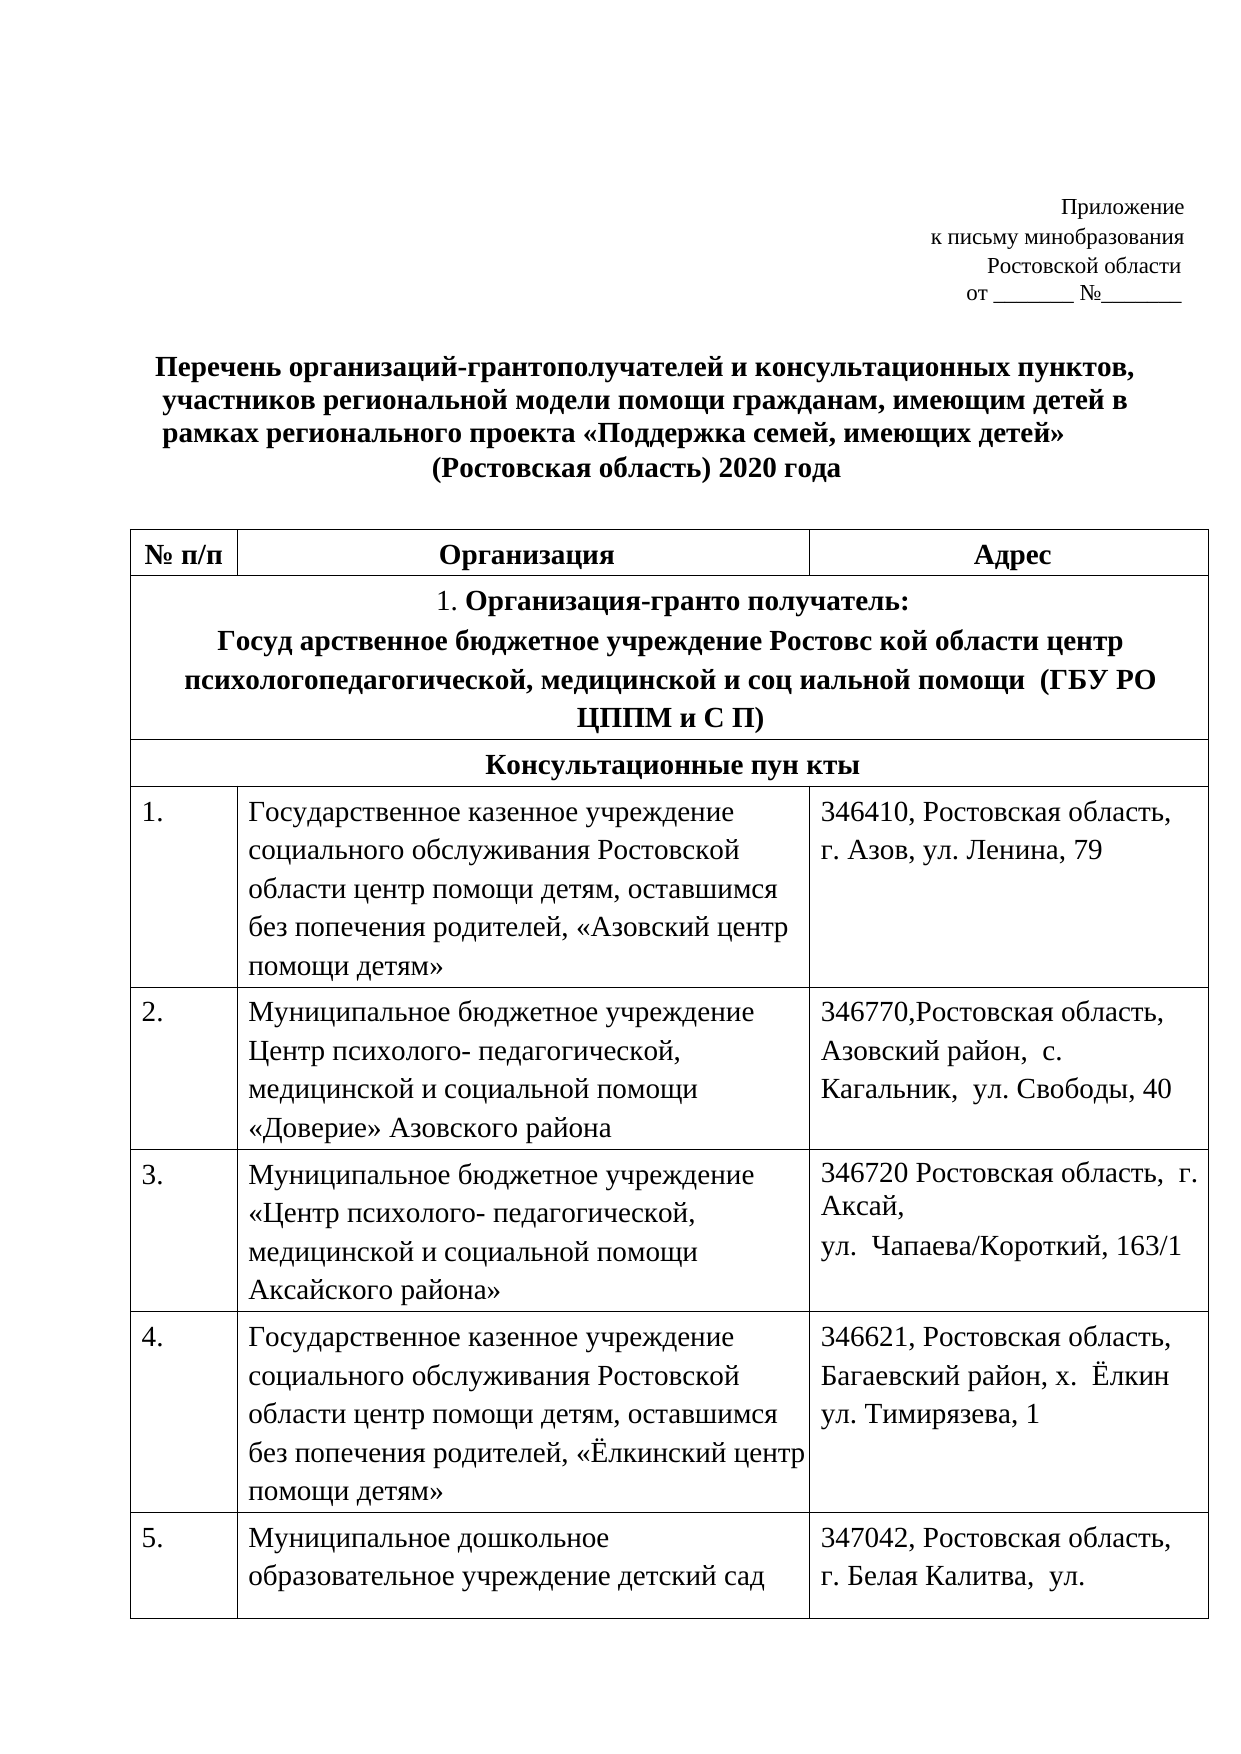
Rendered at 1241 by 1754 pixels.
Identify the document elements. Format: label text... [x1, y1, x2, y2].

table_cell Муниципальное бюджетное учреждение «Центр психолого- педагогической, медицинской и социальной помощи Аксайского района» [238, 1150, 809, 1311]
table_cell 346410, Ростовская область, г. Азов, ул. Ленина, 79 [810, 787, 1208, 986]
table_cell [810, 1513, 1208, 1617]
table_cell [238, 1513, 809, 1617]
table_cell 1. Организация-гранто получатель: Госуд арственное бюджетное учреждение Ростовс кой области центр психологопедагогической, медицинской и соц иальной помощи (ГБУ РО ЦППМ и С П) [131, 576, 1208, 739]
table_cell Консультационные пун кты [131, 740, 1208, 786]
table_header Адрес [810, 530, 1208, 575]
table_cell 5. [131, 1513, 237, 1617]
table_cell 346770,Ростовская область, Азовский район, с. Кагальник, ул. Свободы, 40 [810, 988, 1208, 1149]
table_cell Государственное казенное учреждение социального обслуживания Ростовской области центр помощи детям, оставшимся без попечения родителей, «Азовский центр помощи детям» [238, 787, 809, 986]
table_cell Муниципальное бюджетное учреждение Центр психолого- педагогической, медицинской и социальной помощи «Доверие» Азовского района [238, 988, 809, 1149]
table_cell 346621, Ростовская область, Багаевский район, х. Ёлкин ул. Тимирязева, 1 [810, 1312, 1208, 1512]
text Ростовской области от _______ №_______ [966, 253, 1184, 305]
text Приложение [117, 193, 1184, 219]
text к письму минобразования [88, 223, 1184, 249]
text Перечень организаций-грантополучателей и консультационных пунктов, участников региональной модели помощи гражданам, имеющим детей в рамках регионального проекта «Поддержка семей, имеющих детей» [155, 350, 1186, 448]
text (Ростовская область) 2020 года [88, 450, 1184, 483]
table_cell Государственное казенное учреждение социального обслуживания Ростовской области центр помощи детям, оставшимся без попечения родителей, «Ёлкинский центр помощи детям» [238, 1312, 809, 1512]
table_cell 2. [131, 988, 237, 1149]
table_header Организация [238, 530, 809, 575]
table_cell 346720 Ростовская область, г. Аксай, ул. Чапаева/Короткий, 163/1 [810, 1150, 1208, 1311]
table_cell 3. [131, 1150, 237, 1311]
table_header № п/п [131, 530, 237, 575]
table_cell 1. [131, 787, 237, 986]
table_cell 4. [131, 1312, 237, 1512]
